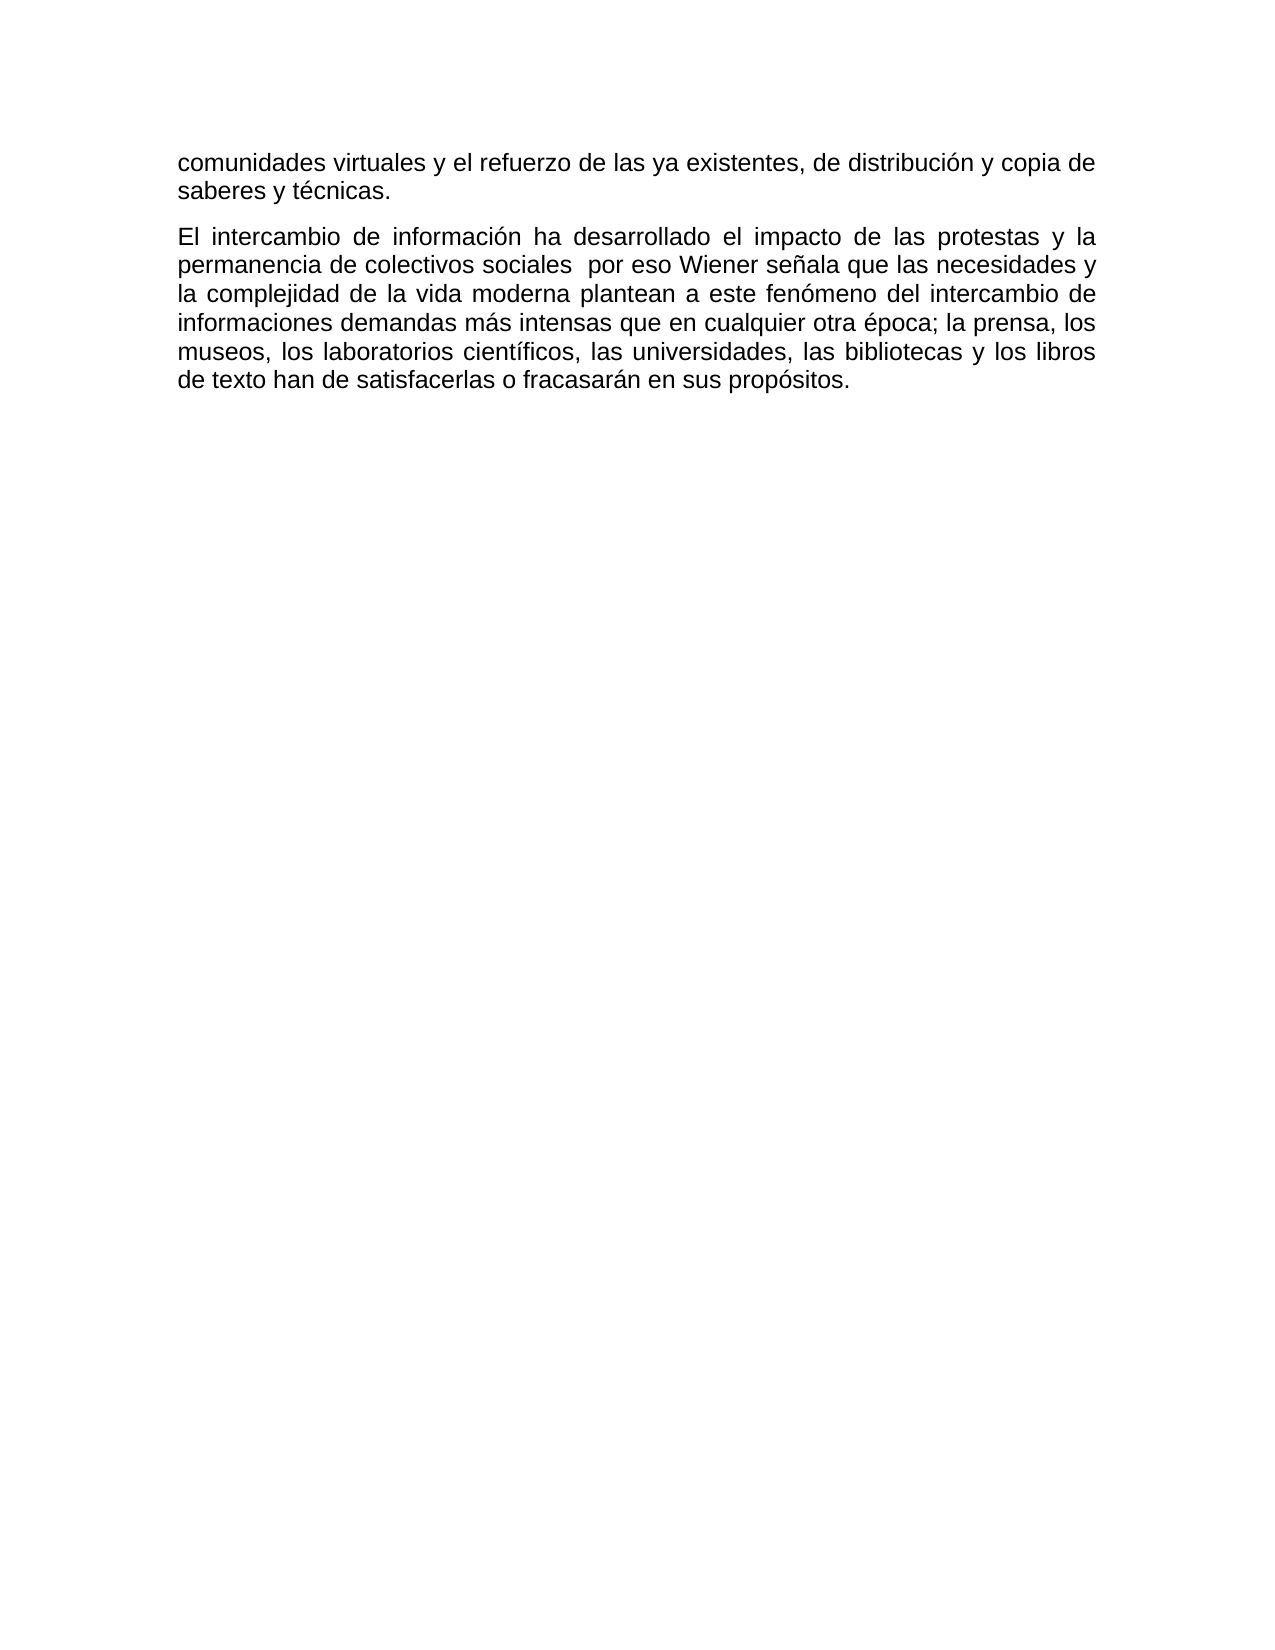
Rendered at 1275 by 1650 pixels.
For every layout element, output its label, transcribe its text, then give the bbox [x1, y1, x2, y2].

text El intercambio de información ha desarrollado el impacto de las protestas y la permanencia de colectivos sociales por eso Wiener señala que las necesidades y la complejidad de la vida moderna plantean a este fenómeno del intercambio de informaciones demandas más intensas que en cualquier otra época; la prensa, los museos, los laboratorios científicos, las universidades, las bibliotecas y los libros de texto han de satisfacerlas o fracasarán en sus propósitos. [177, 222, 1098, 394]
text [177, 148, 1098, 205]
